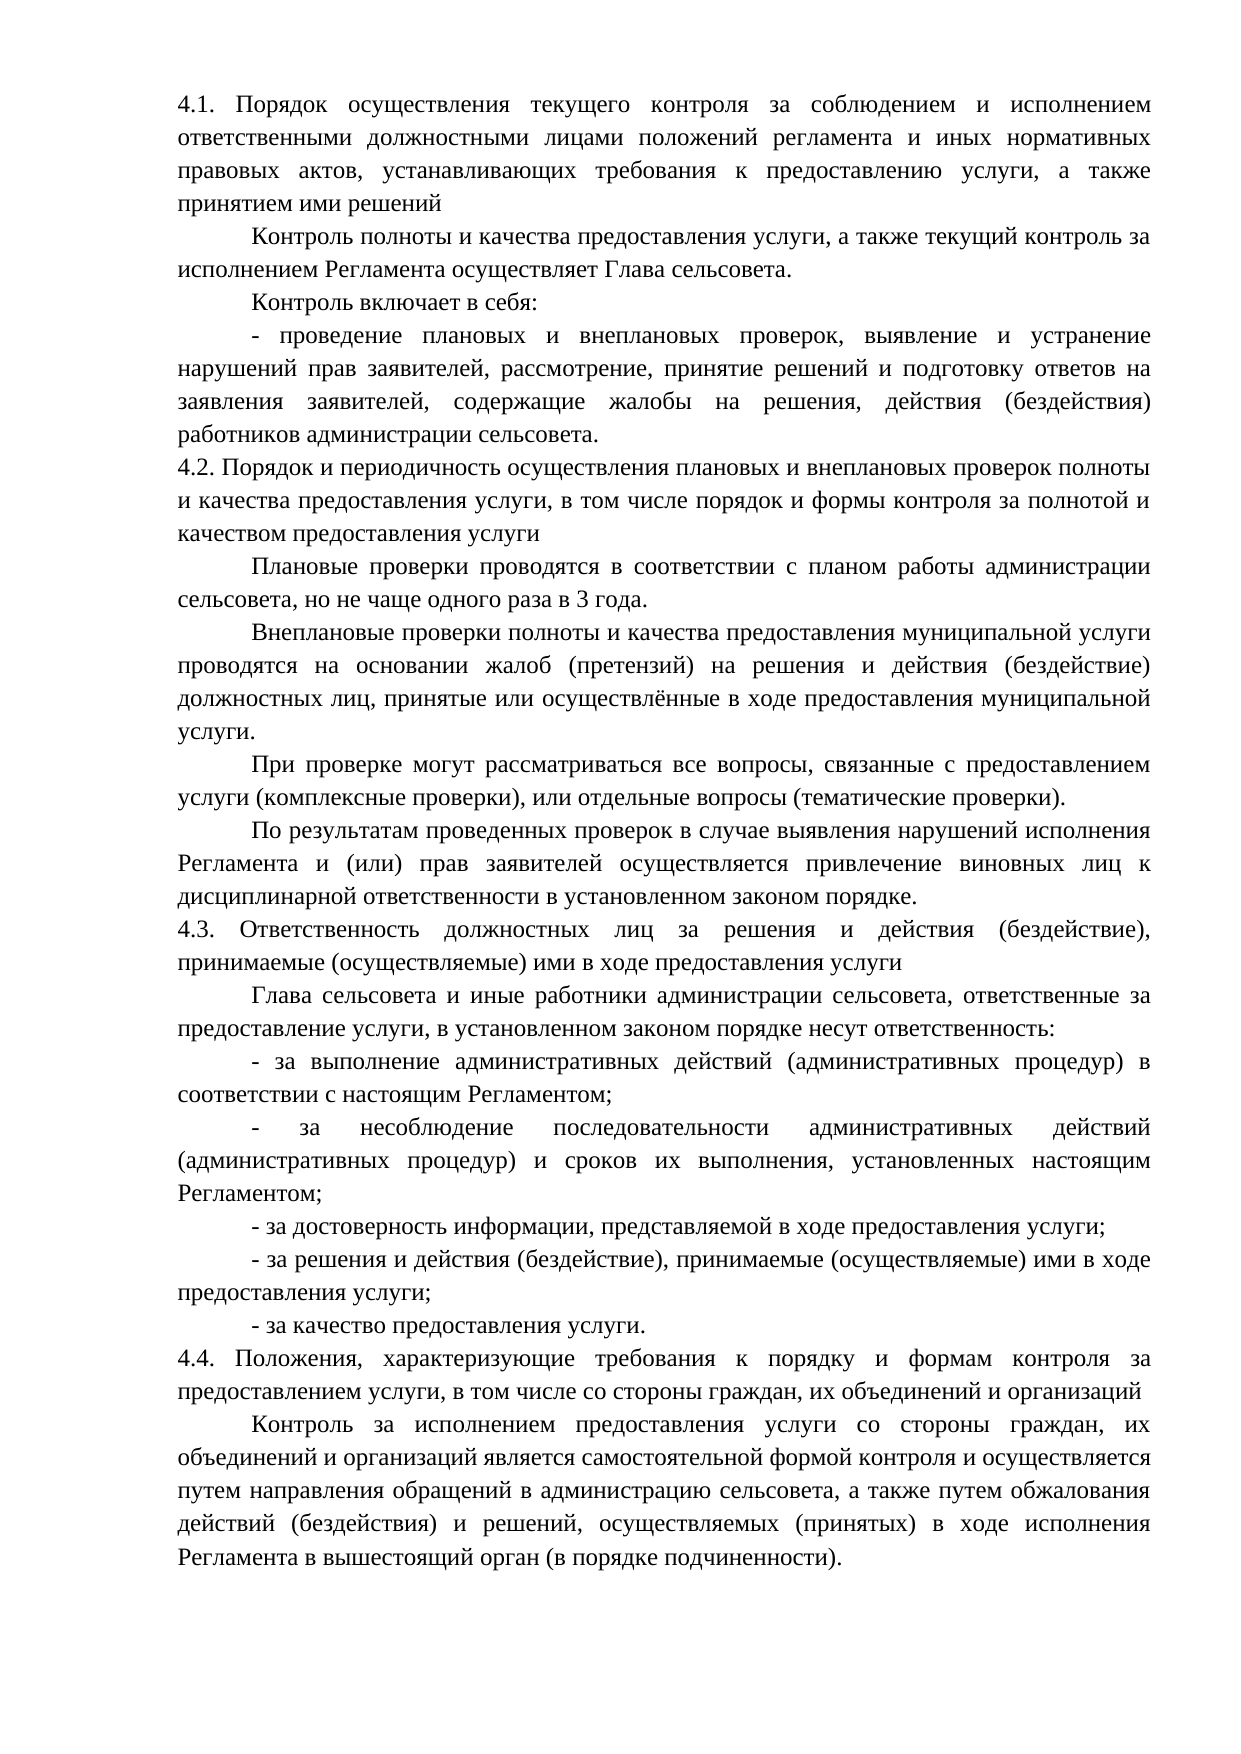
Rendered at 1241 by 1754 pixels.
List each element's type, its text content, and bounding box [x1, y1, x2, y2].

text - за решения и действия (бездействие), принимаемые (осуществляемые) ими в ходе предоставления услуги; [177, 1244, 1152, 1306]
text 4.4. Положения, характеризующие требования к порядку и формам контроля за предоставлением услуги, в том числе со стороны граждан, их объединений и организаций [177, 1343, 1152, 1405]
text Контроль за исполнением предоставления услуги со стороны граждан, их объединений и организаций является самостоятельной формой контроля и осуществляется путем направления обращений в администрацию сельсовета, а также путем обжалования действий (бездействия) и решений, осуществляемых (принятых) в ходе исполнения Регламента в вышестоящий орган (в порядке подчиненности). [177, 1409, 1152, 1570]
text - за качество предоставления услуги. [177, 1310, 1152, 1339]
text 4.3. Ответственность должностных лиц за решения и действия (бездействие), принимаемые (осуществляемые) ими в ходе предоставления услуги [177, 914, 1152, 976]
text Контроль полноты и качества предоставления услуги, а также текущий контроль за исполнением Регламента осуществляет Глава сельсовета. [177, 221, 1152, 282]
text - за выполнение административных действий (административных процедур) в соответствии с настоящим Регламентом; [177, 1046, 1152, 1108]
text Контроль включает в себя: [177, 287, 1152, 316]
text Внеплановые проверки полноты и качества предоставления муниципальной услуги проводятся на основании жалоб (претензий) на решения и действия (бездействие) должностных лиц, принятые или осуществлённые в ходе предоставления муниципальной услуги. [177, 617, 1152, 745]
text - проведение плановых и внеплановых проверок, выявление и устранение нарушений прав заявителей, рассмотрение, принятие решений и подготовку ответов на заявления заявителей, содержащие жалобы на решения, действия (бездействия) работников администрации сельсовета. [177, 320, 1152, 448]
text Глава сельсовета и иные работники администрации сельсовета, ответственные за предоставление услуги, в установленном законом порядке несут ответственность: [177, 980, 1152, 1042]
text 4.1. Порядок осуществления текущего контроля за соблюдением и исполнением ответственными должностными лицами положений регламента и иных нормативных правовых актов, устанавливающих требования к предоставлению услуги, а также принятием ими решений [177, 89, 1152, 216]
text Плановые проверки проводятся в соответствии с планом работы администрации сельсовета, но не чаще одного раза в 3 года. [177, 551, 1152, 613]
text По результатам проведенных проверок в случае выявления нарушений исполнения Регламента и (или) прав заявителей осуществляется привлечение виновных лиц к дисциплинарной ответственности в установленном законом порядке. [177, 815, 1152, 910]
text - за несоблюдение последовательности административных действий (административных процедур) и сроков их выполнения, установленных настоящим Регламентом; [177, 1112, 1152, 1207]
text - за достоверность информации, представляемой в ходе предоставления услуги; [177, 1211, 1152, 1240]
text При проверке могут рассматриваться все вопросы, связанные с предоставлением услуги (комплексные проверки), или отдельные вопросы (тематические проверки). [177, 749, 1152, 811]
text 4.2. Порядок и периодичность осуществления плановых и внеплановых проверок полноты и качества предоставления услуги, в том числе порядок и формы контроля за полнотой и качеством предоставления услуги [177, 452, 1152, 547]
